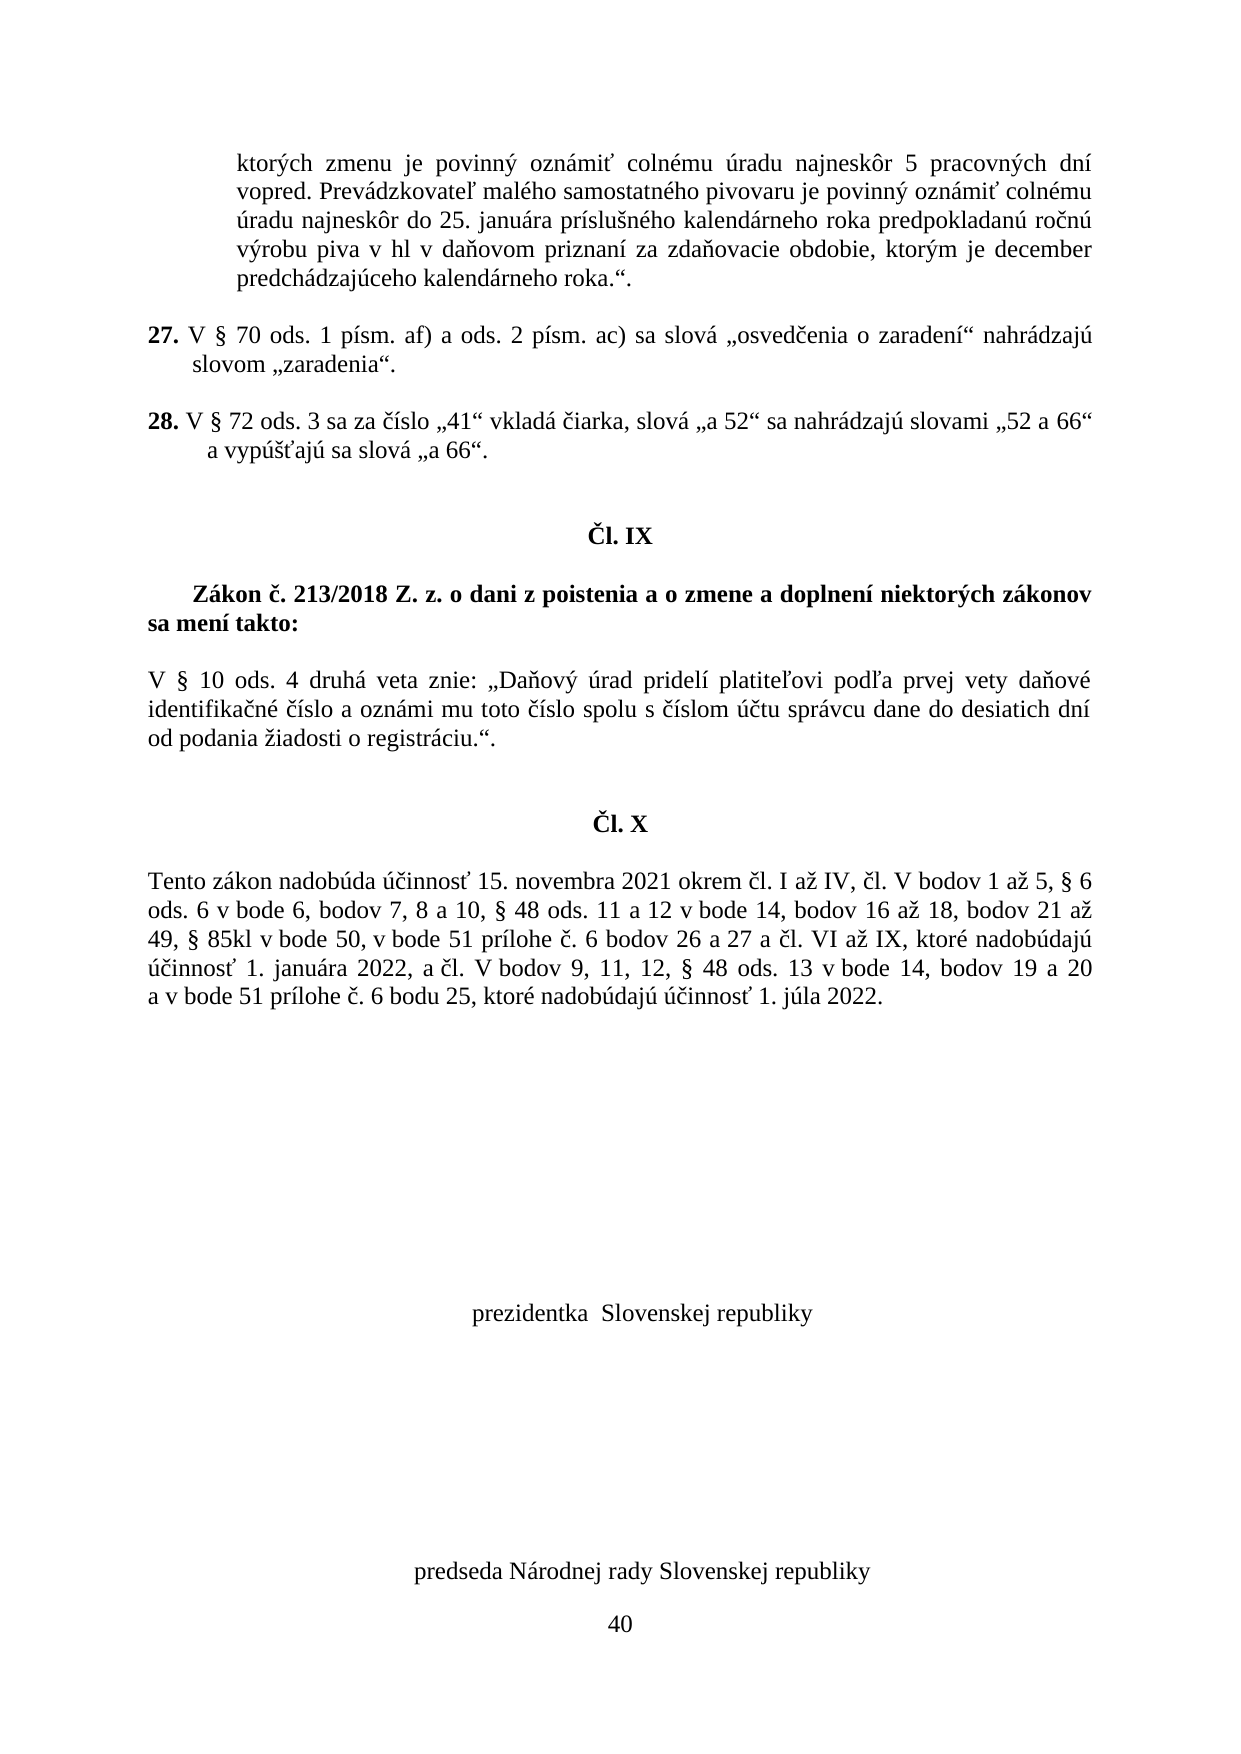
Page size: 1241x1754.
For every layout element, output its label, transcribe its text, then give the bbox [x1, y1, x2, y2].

text V § 10 ods. 4 druhá veta znie: „Daňový úrad pridelí platiteľovi podľa prvej vety daňové identifikačné číslo a oznámi mu toto číslo spolu s číslom účtu správcu dane do desiatich dní od podania žiadosti o registráciu.“. [148, 665, 1092, 751]
text predseda Národnej rady Slovenskej republiky [148, 1556, 1092, 1585]
list Čl. IX [148, 521, 1092, 550]
list Čl. X [148, 809, 1092, 838]
text Zákon č. 213/2018 Z. z. o dani z poistenia a o zmene a doplnení niektorých zákonov sa mení takto: [148, 579, 1092, 636]
text 27. V § 70 ods. 1 písm. af) a ods. 2 písm. ac) sa slová „osvedčenia o zaradení“ nahrádzajú slovom „zaradenia“. [148, 320, 1092, 378]
text prezidentka Slovenskej republiky [148, 1298, 1092, 1326]
text Tento zákon nadobúda účinnosť 15. novembra 2021 okrem čl. I až IV, čl. V bodov 1 až 5, § 6 ods. 6 v bode 6, bodov 7, 8 a 10, § 48 ods. 11 a 12 v bode 14, bodov 16 až 18, bodov 21 až 49, § 85kl v bode 50, v bode 51 prílohe č. 6 bodov 26 a 27 a čl. VI až IX, ktoré nadobúdajú účinnosť 1. januára 2022, a čl. V bodov 9, 11, 12, § 48 ods. 13 v bode 14, bodov 19 a 20 a v bode 51 prílohe č. 6 bodu 25, ktoré nadobúdajú účinnosť 1. júla 2022. [148, 866, 1092, 1010]
text 28. V § 72 ods. 3 sa za číslo „41“ vkladá čiarka, slová „a 52“ sa nahrádzajú slovami „52 a 66“ a vypúšťajú sa slová „a 66“. [148, 406, 1092, 464]
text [177, 148, 1092, 291]
